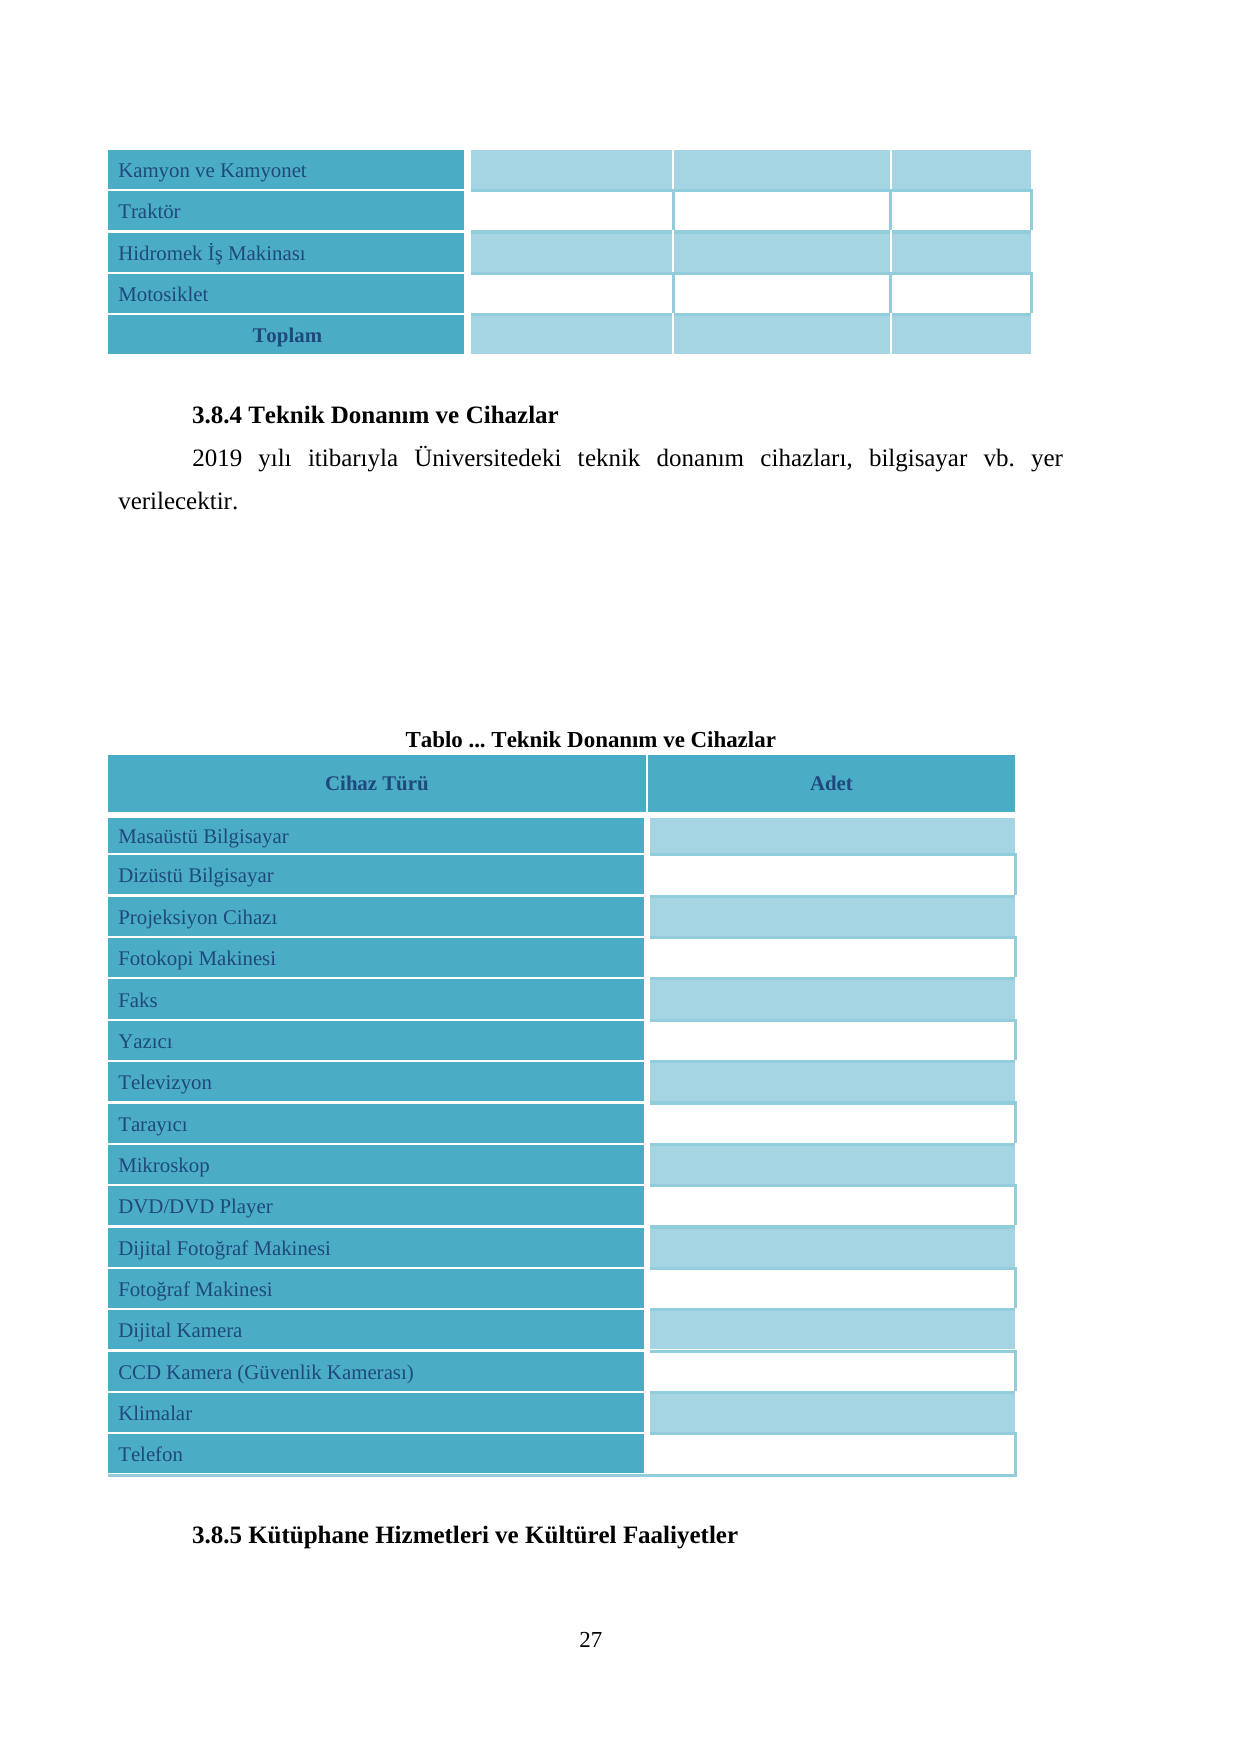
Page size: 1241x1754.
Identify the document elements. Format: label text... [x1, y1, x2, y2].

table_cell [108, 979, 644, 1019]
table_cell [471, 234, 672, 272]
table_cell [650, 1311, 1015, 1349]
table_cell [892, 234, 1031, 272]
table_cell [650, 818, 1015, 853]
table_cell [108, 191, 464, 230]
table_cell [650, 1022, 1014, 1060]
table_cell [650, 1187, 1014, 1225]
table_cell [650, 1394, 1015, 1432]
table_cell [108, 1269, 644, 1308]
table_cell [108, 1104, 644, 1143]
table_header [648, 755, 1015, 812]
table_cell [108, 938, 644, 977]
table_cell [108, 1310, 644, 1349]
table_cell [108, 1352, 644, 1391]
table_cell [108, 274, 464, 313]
text 2019 yılı itibarıyla Üniversitedeki teknik donanım cihazları, bilgisayar vb. yer verilecektir. [118, 443, 1063, 515]
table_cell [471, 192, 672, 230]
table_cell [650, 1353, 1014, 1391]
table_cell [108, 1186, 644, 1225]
text 3.8.5 Kütüphane Hizmetleri ve Kültürel Faaliyetler [121, 1520, 1063, 1548]
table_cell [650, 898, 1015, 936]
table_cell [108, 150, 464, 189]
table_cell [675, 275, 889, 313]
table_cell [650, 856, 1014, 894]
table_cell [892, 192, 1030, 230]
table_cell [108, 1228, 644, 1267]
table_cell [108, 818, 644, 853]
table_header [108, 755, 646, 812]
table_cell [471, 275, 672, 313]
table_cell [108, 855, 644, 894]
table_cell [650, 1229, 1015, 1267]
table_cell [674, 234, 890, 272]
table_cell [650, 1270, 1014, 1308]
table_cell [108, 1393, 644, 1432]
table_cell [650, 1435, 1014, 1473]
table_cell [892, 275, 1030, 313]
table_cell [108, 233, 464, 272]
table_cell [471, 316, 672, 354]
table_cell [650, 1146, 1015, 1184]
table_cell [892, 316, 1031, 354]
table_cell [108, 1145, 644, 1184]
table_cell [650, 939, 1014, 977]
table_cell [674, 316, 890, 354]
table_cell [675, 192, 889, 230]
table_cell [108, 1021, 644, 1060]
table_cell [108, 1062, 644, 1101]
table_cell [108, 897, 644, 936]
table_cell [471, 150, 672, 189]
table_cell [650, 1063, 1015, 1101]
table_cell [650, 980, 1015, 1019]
text Tablo ... Teknik Donanım ve Cihazlar [118, 726, 1063, 753]
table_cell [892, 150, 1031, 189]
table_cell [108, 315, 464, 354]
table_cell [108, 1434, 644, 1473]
text 3.8.4 Teknik Donanım ve Cihazlar [118, 400, 1063, 428]
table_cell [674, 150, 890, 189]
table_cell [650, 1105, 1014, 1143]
